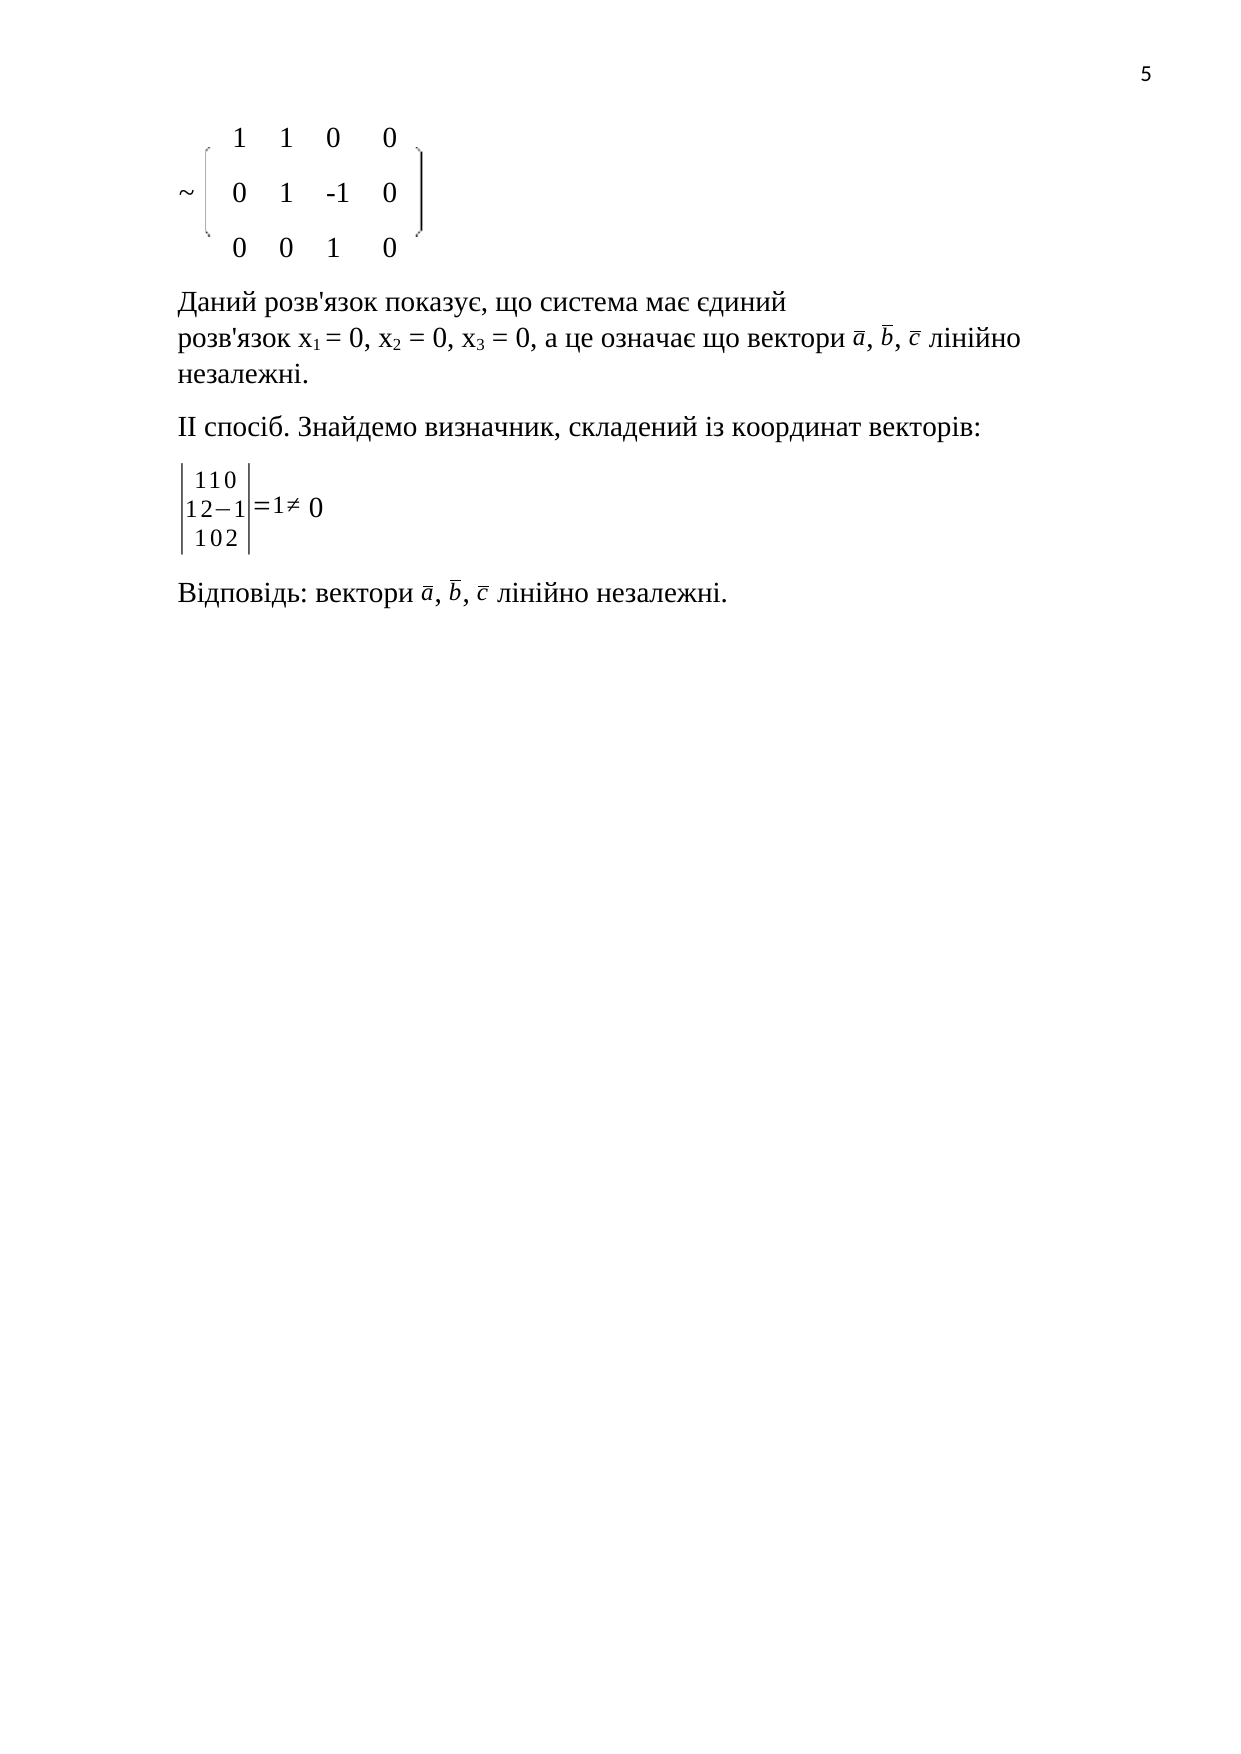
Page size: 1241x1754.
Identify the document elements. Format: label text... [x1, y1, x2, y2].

table_cell 0 [366, 174, 413, 229]
table_header [203, 118, 216, 284]
table_header [413, 118, 426, 284]
text 0 [177, 462, 1152, 556]
text Даний розв'язок показує, що система має єдиний розв'язок x1 = 0, x2 = 0, x3 = 0, а це означає що вектори , , лінійно незалежні. [177, 284, 1152, 390]
table_header ~ [177, 118, 203, 284]
picture [205, 147, 213, 237]
table_header 0 [310, 118, 366, 173]
table_header 1 [263, 118, 310, 173]
table_header 1 [216, 118, 263, 173]
table_cell 1 [263, 174, 310, 229]
text Відповідь: вектори , , лінійно незалежні. [177, 575, 1152, 609]
picture [414, 147, 423, 237]
table_cell 0 [263, 229, 310, 284]
table_cell 0 [366, 229, 413, 284]
table_cell 0 [216, 229, 263, 284]
text ІІ спосіб. Знайдемо визначник, складений із координат векторів: [177, 409, 1152, 443]
table_cell 1 [310, 229, 366, 284]
table_cell -1 [310, 174, 366, 229]
table_cell 0 [216, 174, 263, 229]
table_header 0 [366, 118, 413, 173]
